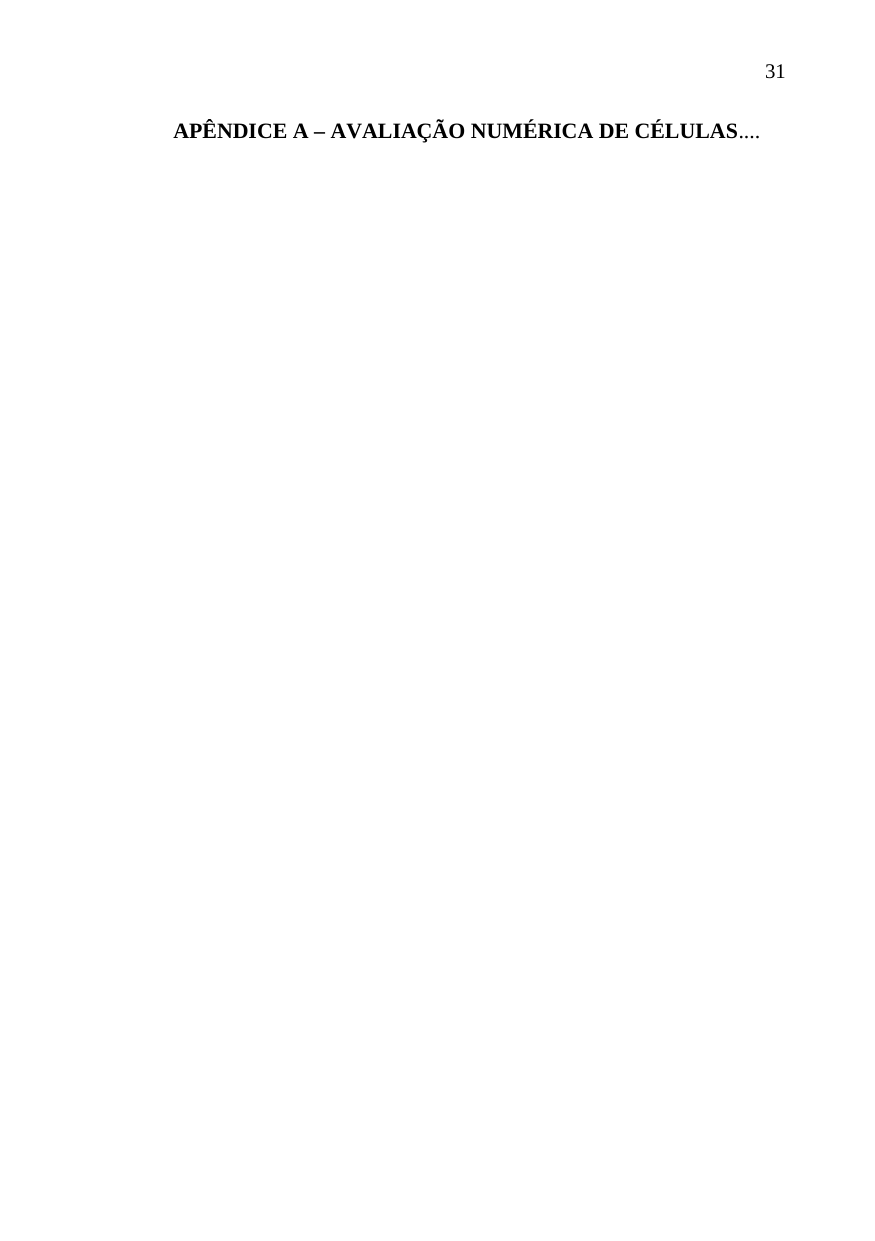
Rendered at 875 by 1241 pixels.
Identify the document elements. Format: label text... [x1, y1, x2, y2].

title APÊNDICE A – Avaliação numérica de células.... [148, 118, 785, 143]
